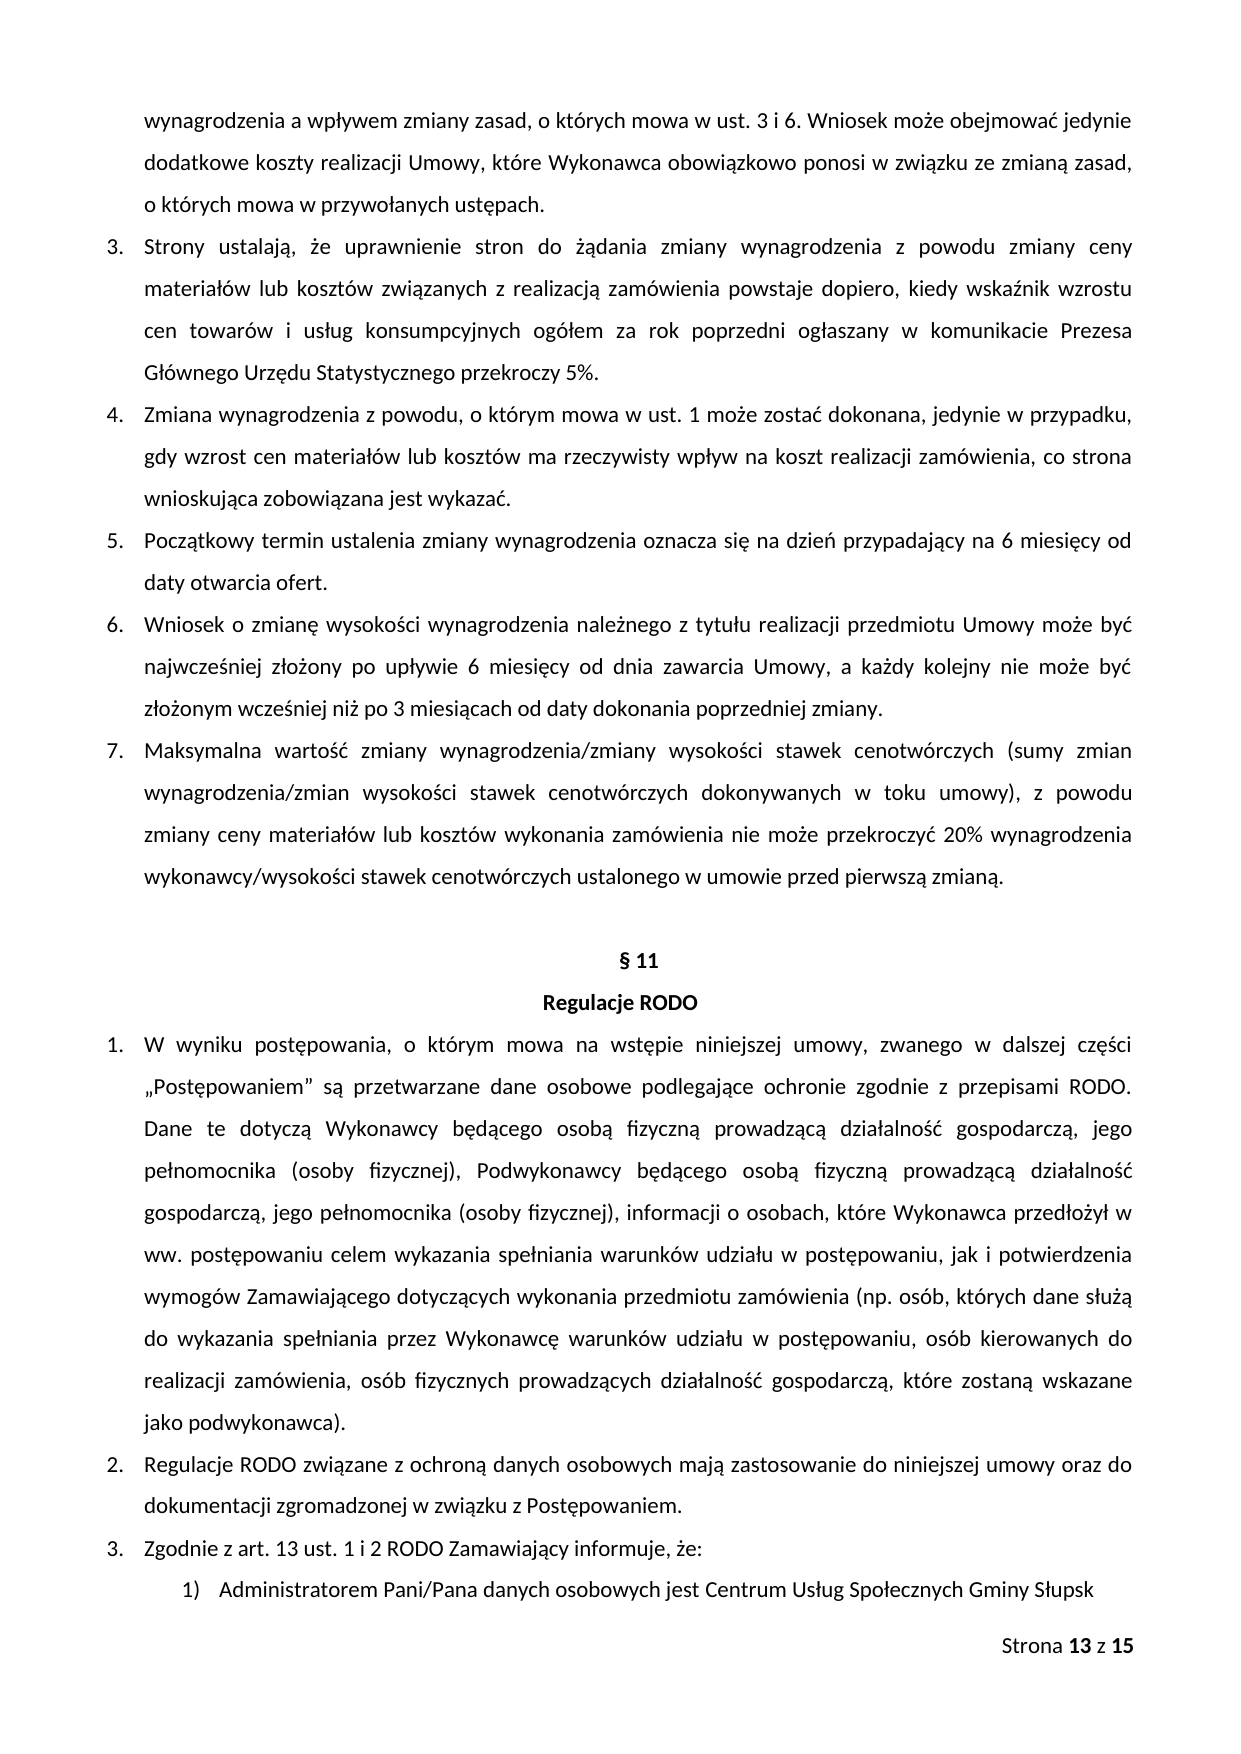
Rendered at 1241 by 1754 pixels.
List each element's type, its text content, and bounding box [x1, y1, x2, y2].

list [106, 106, 1134, 218]
list Zgodnie z art. 13 ust. 1 i 2 RODO Zamawiający informuje, że: [106, 1534, 1134, 1562]
list § 11 [144, 946, 1134, 974]
list Zmiana wynagrodzenia z powodu, o którym mowa w ust. 1 może zostać dokonana, jedynie w przypadku, gdy wzrost cen materiałów lub kosztów ma rzeczywisty wpływ na koszt realizacji zamówienia, co strona wnioskująca zobowiązana jest wykazać. [106, 400, 1134, 512]
list Strony ustalają, że uprawnienie stron do żądania zmiany wynagrodzenia z powodu zmiany ceny materiałów lub kosztów związanych z realizacją zamówienia powstaje dopiero, kiedy wskaźnik wzrostu cen towarów i usług konsumpcyjnych ogółem za rok poprzedni ogłaszany w komunikacie Prezesa Głównego Urzędu Statystycznego przekroczy 5%. [106, 232, 1134, 386]
list Maksymalna wartość zmiany wynagrodzenia/zmiany wysokości stawek cenotwórczych (sumy zmian wynagrodzenia/zmian wysokości stawek cenotwórczych dokonywanych w toku umowy), z powodu zmiany ceny materiałów lub kosztów wykonania zamówienia nie może przekroczyć 20% wynagrodzenia wykonawcy/wysokości stawek cenotwórczych ustalonego w umowie przed pierwszą zmianą. [106, 736, 1134, 890]
list W wyniku postępowania, o którym mowa na wstępie niniejszej umowy, zwanego w dalszej części „Postępowaniem” są przetwarzane dane osobowe podlegające ochronie zgodnie z przepisami RODO. Dane te dotyczą Wykonawcy będącego osobą fizyczną prowadzącą działalność gospodarczą, jego pełnomocnika (osoby fizycznej), Podwykonawcy będącego osobą fizyczną prowadzącą działalność gospodarczą, jego pełnomocnika (osoby fizycznej), informacji o osobach, które Wykonawca przedłożył w ww. postępowaniu celem wykazania spełniania warunków udziału w postępowaniu, jak i potwierdzenia wymogów Zamawiającego dotyczących wykonania przedmiotu zamówienia (np. osób, których dane służą do wykazania spełniania przez Wykonawcę warunków udziału w postępowaniu, osób kierowanych do realizacji zamówienia, osób fizycznych prowadzących działalność gospodarczą, które zostaną wskazane jako podwykonawca). [106, 1030, 1134, 1436]
list Początkowy termin ustalenia zmiany wynagrodzenia oznacza się na dzień przypadający na 6 miesięcy od daty otwarcia ofert. [106, 526, 1134, 596]
list Regulacje RODO związane z ochroną danych osobowych mają zastosowanie do niniejszej umowy oraz do dokumentacji zgromadzonej w związku z Postępowaniem. [106, 1450, 1134, 1520]
text Regulacje RODO [106, 988, 1134, 1016]
list Administratorem Pani/Pana danych osobowych jest Centrum Usług Społecznych Gminy Słupsk [181, 1576, 1134, 1604]
list Wniosek o zmianę wysokości wynagrodzenia należnego z tytułu realizacji przedmiotu Umowy może być najwcześniej złożony po upływie 6 miesięcy od dnia zawarcia Umowy, a każdy kolejny nie może być złożonym wcześniej niż po 3 miesiącach od daty dokonania poprzedniej zmiany. [106, 610, 1134, 722]
